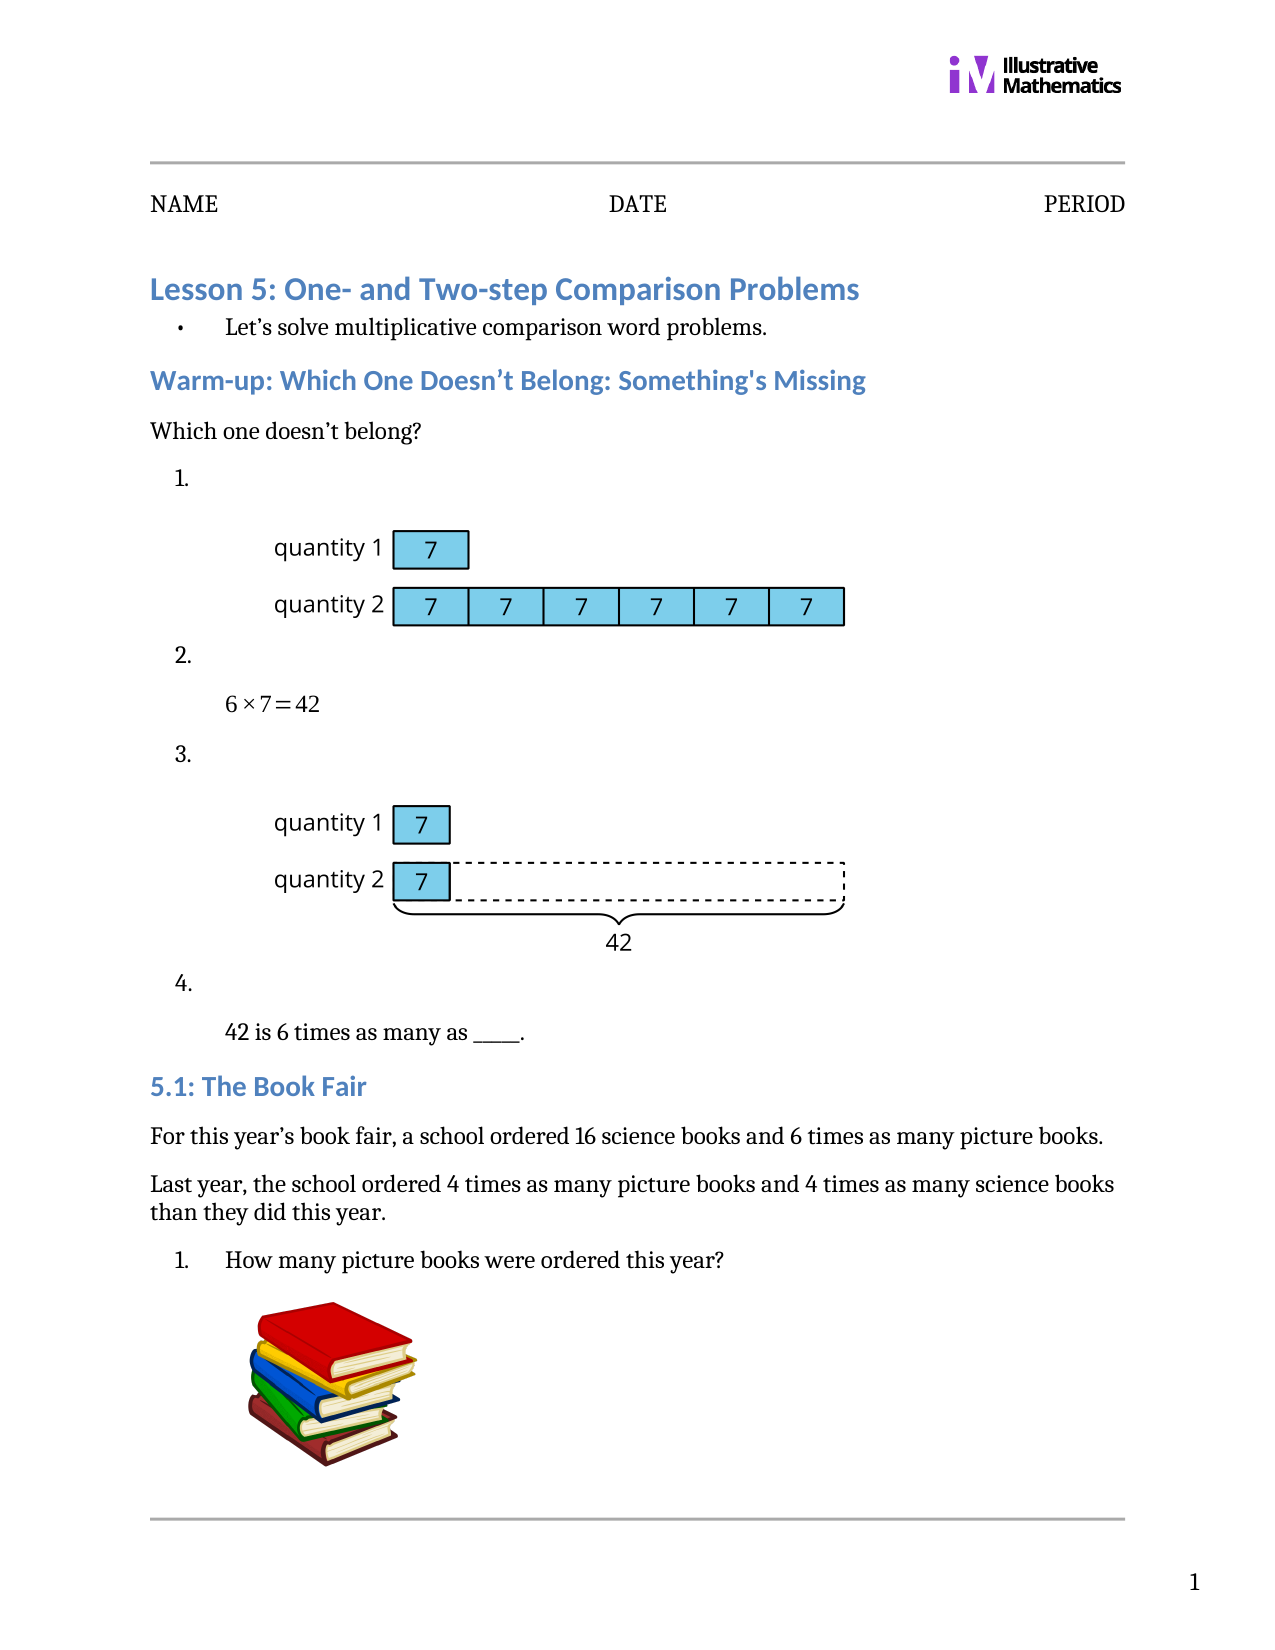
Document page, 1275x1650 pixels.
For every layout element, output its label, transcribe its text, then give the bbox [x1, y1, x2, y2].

subtitle 5.1: The Book Fair [150, 1068, 1125, 1103]
subtitle Warm-up: Which One Doesn’t Belong: Something's Missing [150, 362, 1125, 398]
picture [243, 1295, 422, 1473]
text Which one doesn’t belong? [150, 417, 1125, 446]
picture [243, 525, 859, 631]
list How many picture books were ordered this year? [175, 1246, 1125, 1274]
text For this year’s book fair, a school ordered 16 science books and 6 times as many picture books. [150, 1122, 1125, 1151]
list Let’s solve multiplicative comparison word problems. [175, 313, 1125, 342]
subtitle Lesson 5: One- and Two-step Comparison Problems [150, 268, 1125, 309]
list 42 is 6 times as many as _____. [175, 1018, 1125, 1047]
text Last year, the school ordered 4 times as many picture books and 4 times as many science books than they did this year. [150, 1169, 1125, 1227]
picture [949, 55, 1121, 93]
picture [243, 801, 859, 959]
